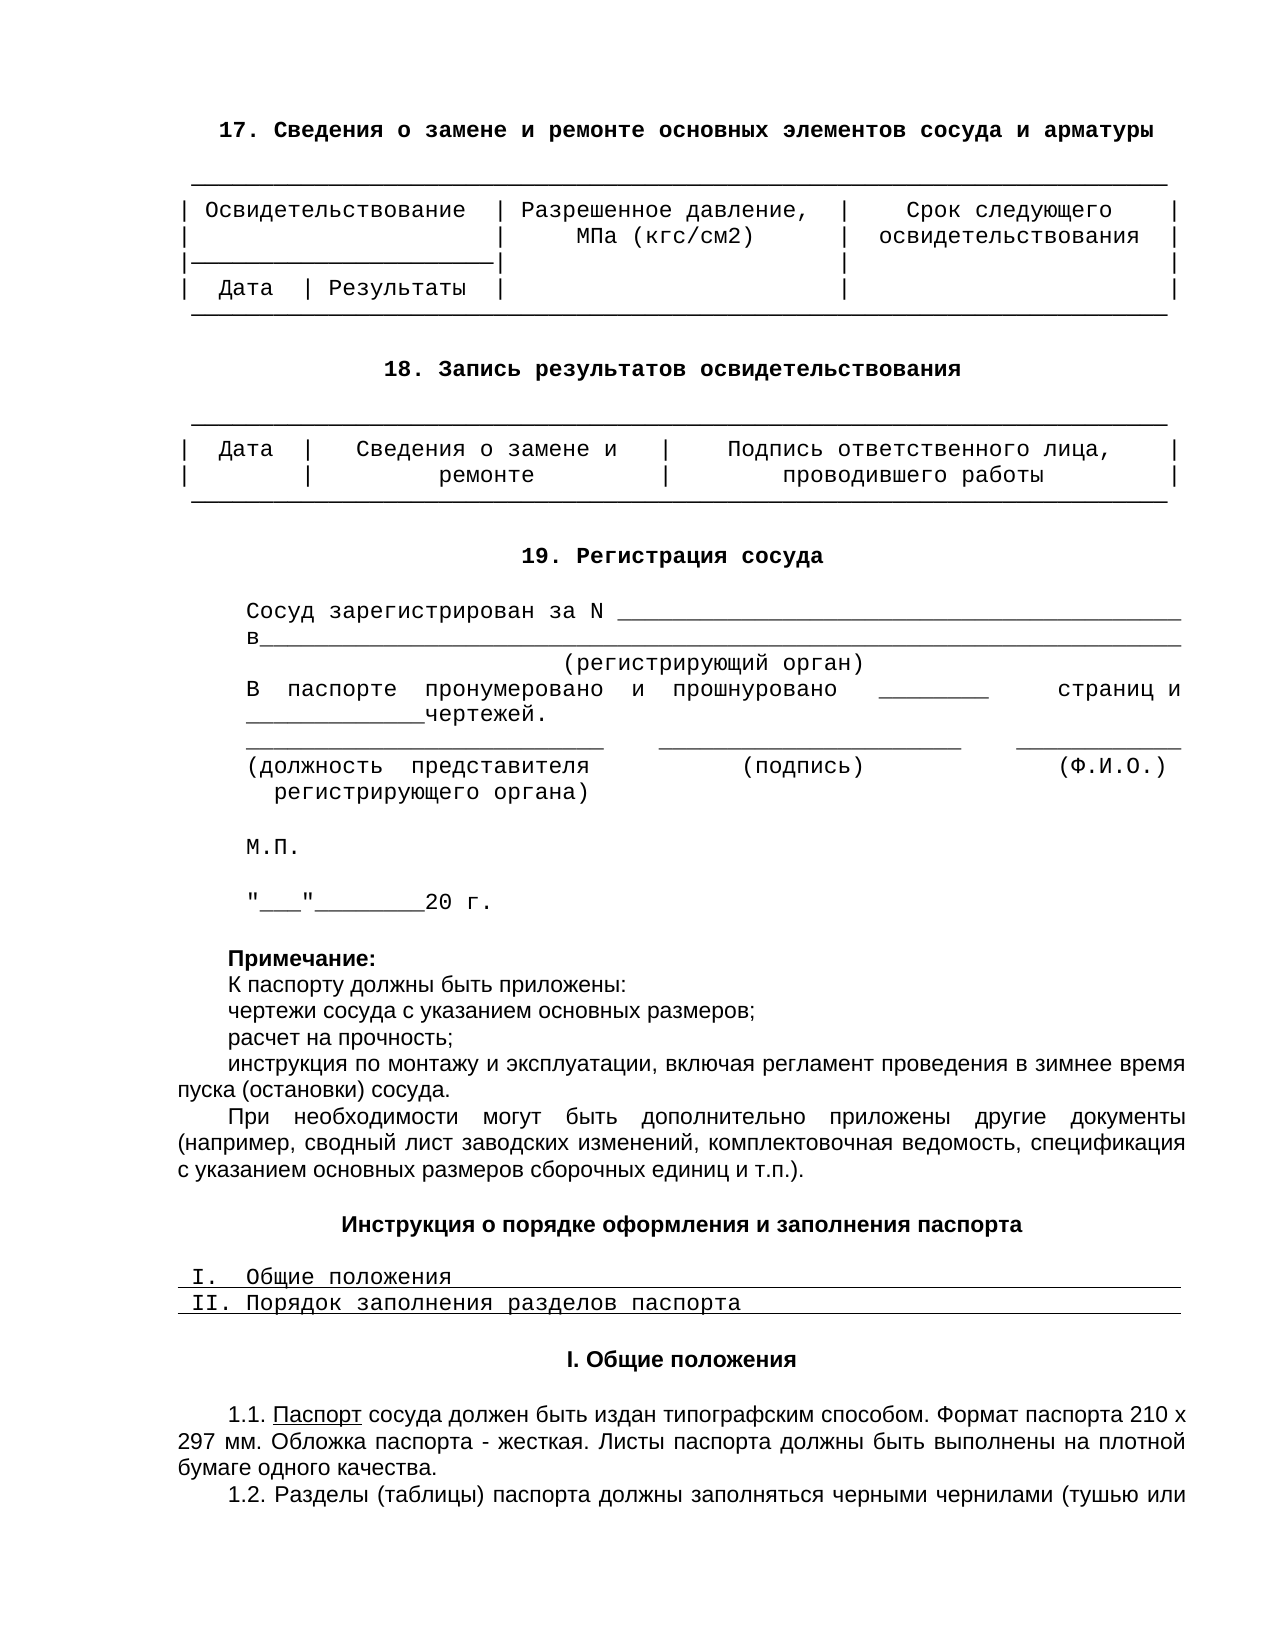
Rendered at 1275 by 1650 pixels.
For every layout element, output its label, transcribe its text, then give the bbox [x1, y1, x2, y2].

text | Дата | Сведения о замене и | Подпись ответственного лица, | [177, 438, 1186, 464]
text ——————————————————————————————————————————————————————————————————————— [177, 412, 1186, 438]
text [177, 1481, 1186, 1507]
text Сосуд зарегистрирован за N _________________________________________ [177, 599, 1186, 625]
text Примечание: [177, 945, 1186, 971]
text 1.1. Паспорт сосуда должен быть издан типографским способом. Формат паспорта 210 х 297 мм. Обложка паспорта - жесткая. Листы паспорта должны быть выполнены на плотной бумаге одного качества. [177, 1401, 1186, 1481]
text (регистрирующий орган) [177, 651, 1186, 677]
text регистрирующего органа) [177, 781, 1186, 807]
text | Освидетельствование | Разрешенное давление, | Срок следующего | [177, 199, 1186, 225]
text Инструкция о порядке оформления и заполнения паспорта [177, 1211, 1186, 1237]
text "___"________20 г. [177, 890, 1186, 916]
text ——————————————————————————————————————————————————————————————————————— [177, 173, 1186, 199]
text I. Общие положения [177, 1346, 1186, 1373]
text При необходимости могут быть дополнительно приложены другие документы (например, сводный лист заводских изменений, комплектовочная ведомость, спецификация с указанием основных размеров сборочных единиц и т.п.). [177, 1103, 1186, 1182]
text __________________________ ______________________ ____________ [177, 729, 1186, 755]
text | | ремонте | проводившего работы | [177, 464, 1186, 490]
text 17. Сведения о замене и ремонте основных элементов сосуда и арматуры [177, 118, 1186, 144]
text В паспорте пронумеровано и прошнуровано ________ страниц и [177, 677, 1186, 703]
text | Дата | Результаты | | | [177, 277, 1186, 302]
text чертежи сосуда с указанием основных размеров; [177, 997, 1186, 1024]
text 19. Регистрация сосуда [177, 544, 1186, 570]
text К паспорту должны быть приложены: [177, 971, 1186, 997]
text |——————————————————————| | | [177, 251, 1186, 277]
text _____________чертежей. [177, 703, 1186, 729]
text М.П. [177, 835, 1186, 861]
text 18. Запись результатов освидетельствования [177, 357, 1186, 383]
text ——————————————————————————————————————————————————————————————————————— [177, 302, 1186, 328]
text | | МПа (кгс/см2) | освидетельствования | [177, 225, 1186, 251]
text (должность представителя (подпись) (Ф.И.О.) [177, 755, 1186, 781]
text II. Порядок заполнения разделов паспорта [177, 1292, 1186, 1318]
text расчет на прочность; [177, 1024, 1186, 1050]
text I. Общие положения [177, 1266, 1186, 1292]
text в___________________________________________________________________ [177, 625, 1186, 651]
text инструкция по монтажу и эксплуатации, включая регламент проведения в зимнее время пуска (остановки) сосуда. [177, 1050, 1186, 1103]
text ——————————————————————————————————————————————————————————————————————— [177, 490, 1186, 516]
